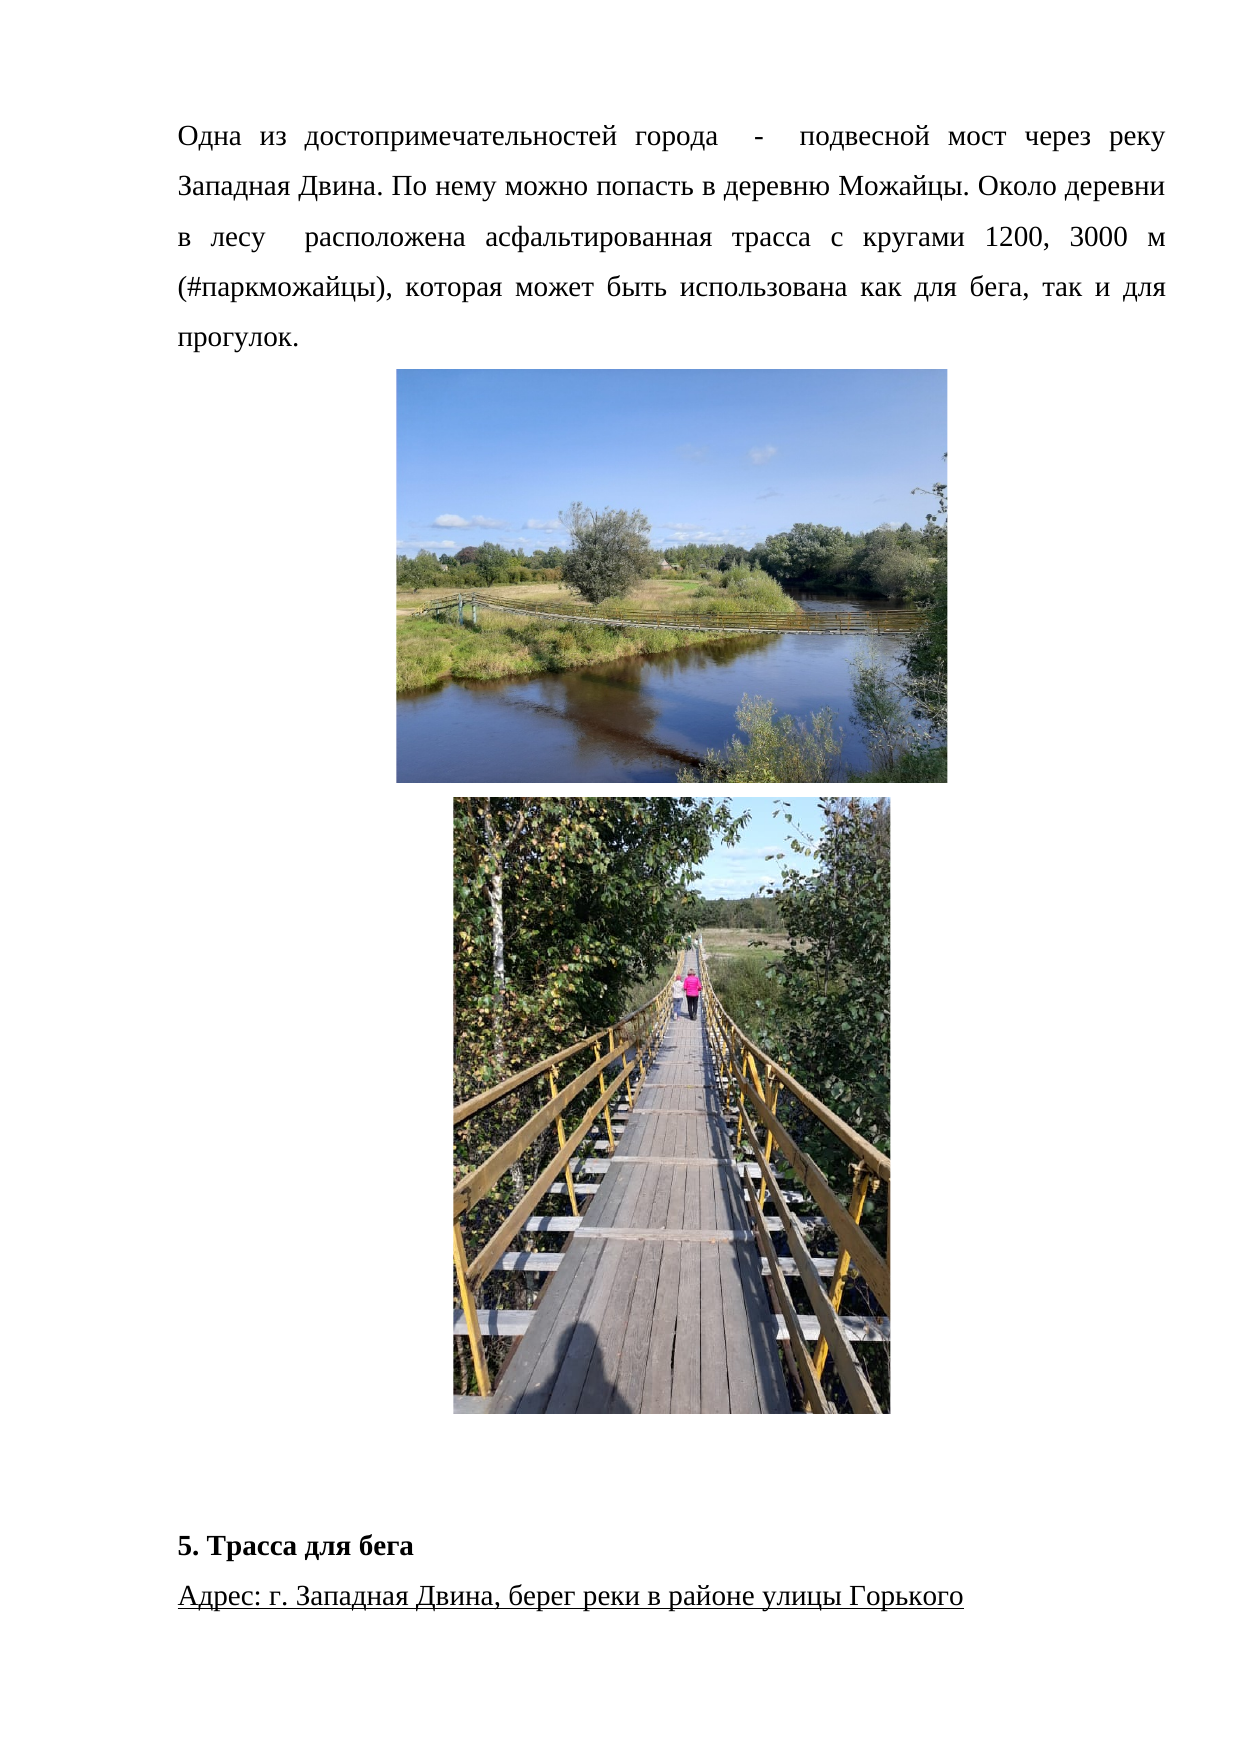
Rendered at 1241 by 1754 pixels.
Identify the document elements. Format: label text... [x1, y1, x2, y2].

picture [396, 369, 948, 783]
text Одна из достопримечательностей города - подвесной мост через реку Западная Двина. По нему можно попасть в деревню Можайцы. Около деревни в лесу расположена асфальтированная трасса с кругами 1200, 3000 м (#паркможайцы), которая может быть использована как для бега, так и для прогулок. [177, 118, 1167, 353]
text 5. Трасса для бега [177, 1528, 1167, 1562]
text Адрес: г. Западная Двина, берег реки в районе улицы Горького [177, 1578, 1167, 1612]
picture [453, 797, 891, 1414]
